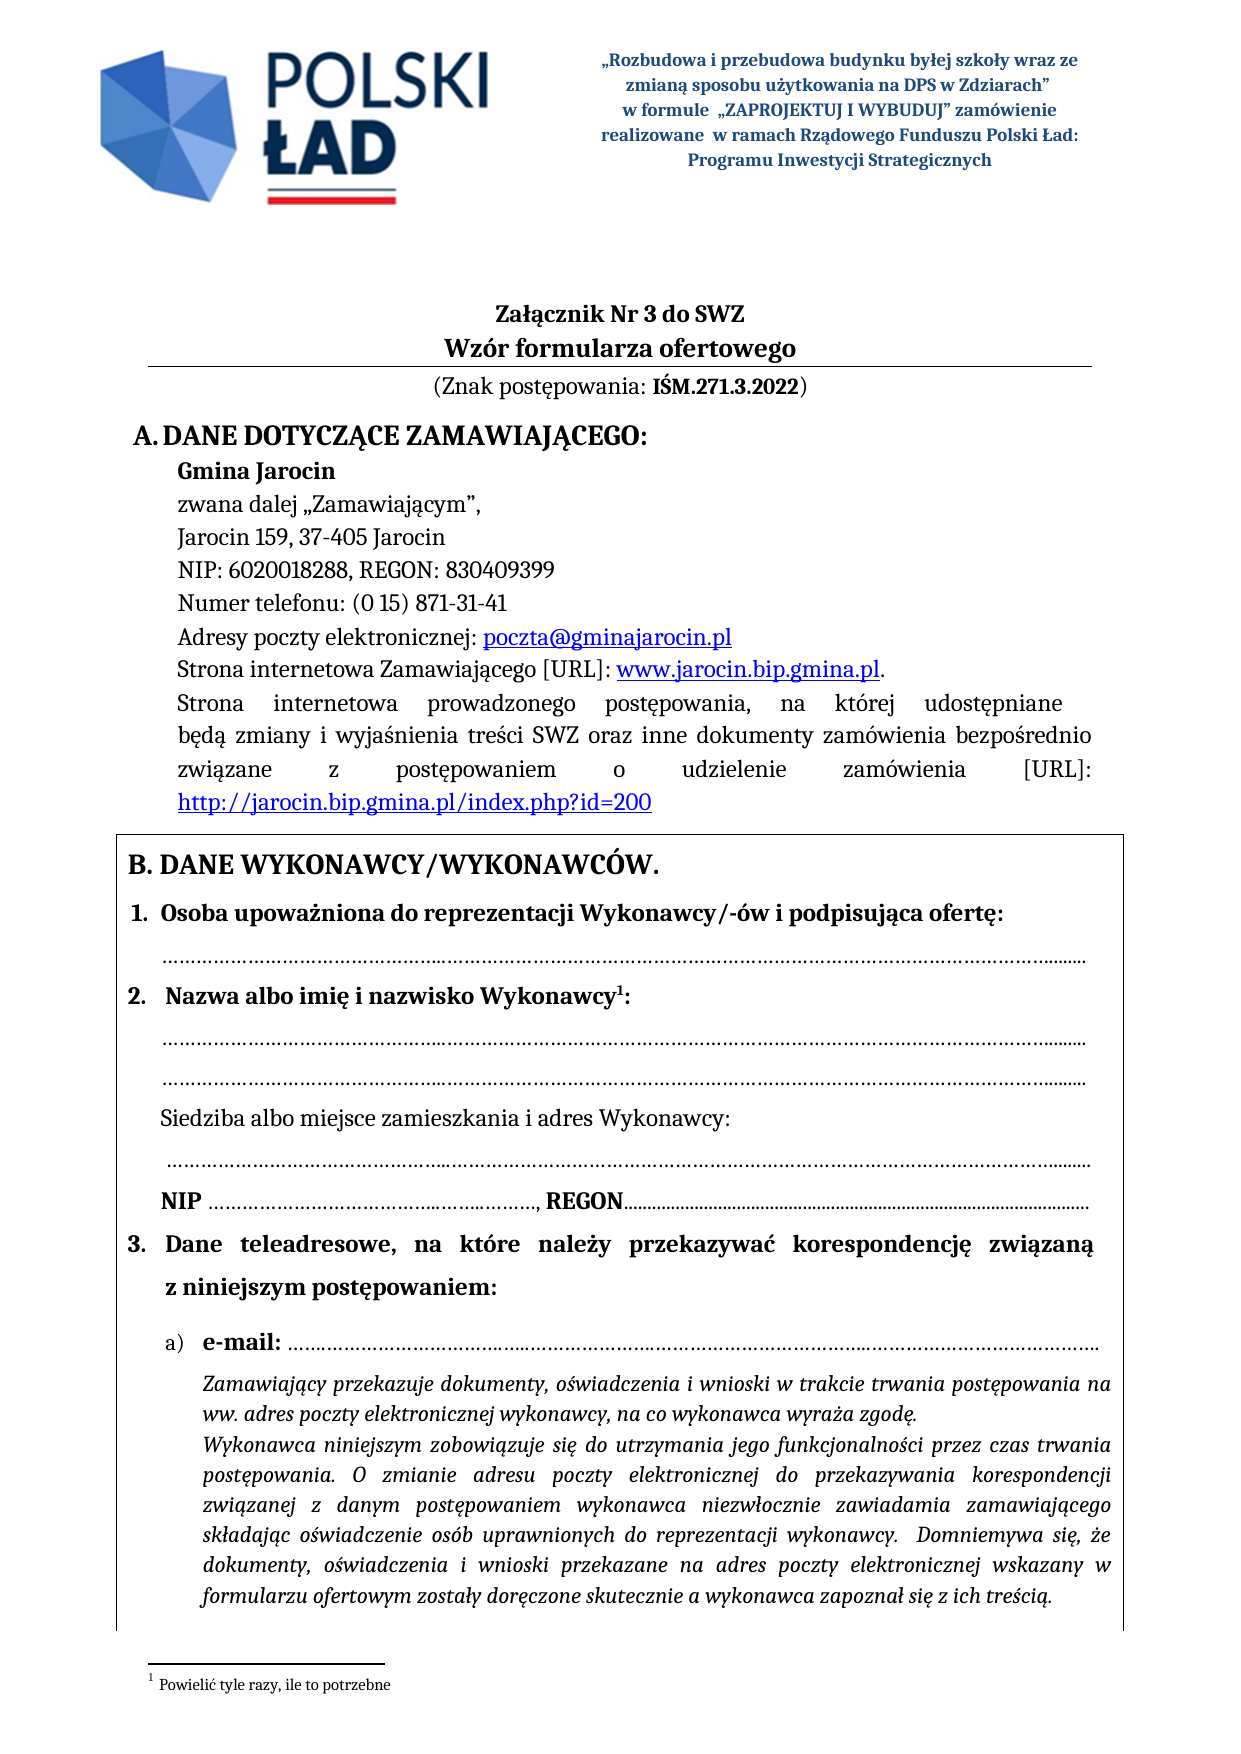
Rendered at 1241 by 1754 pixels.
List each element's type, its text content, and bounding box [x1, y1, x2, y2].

text Numer telefonu: (0 15) 871-31-41 [177, 589, 1092, 618]
text Jarocin 159, 37-405 Jarocin [177, 523, 1092, 552]
list DANE DOTYCZĄCE ZAMAWIAJĄCEGO: [133, 419, 1092, 452]
text Wzór formularza ofertowego [148, 333, 1092, 366]
picture [100, 50, 488, 205]
text Załącznik Nr 3 do SWZ [148, 300, 1092, 329]
text Gmina Jarocin [177, 457, 1092, 486]
text Strona internetowa prowadzonego postępowania, na której udostępniane będą zmiany i wyjaśnienia treści SWZ oraz inne dokumenty zamówienia bezpośrednio związane z postępowaniem o udzielenie zamówienia [URL]: http://jarocin.bip.gmina.pl/index.php?id=200 [177, 688, 1092, 816]
text Strona internetowa Zamawiającego [URL]: www.jarocin.bip.gmina.pl. [177, 655, 1092, 684]
text zwana dalej „Zamawiającym”, [177, 490, 1092, 519]
text NIP: 6020018288, REGON: 830409399 [177, 556, 1092, 585]
text Adresy poczty elektronicznej: poczta@gminajarocin.pl [177, 622, 1092, 651]
text (Znak postępowania: IŚM.271.3.2022) [148, 372, 1092, 401]
